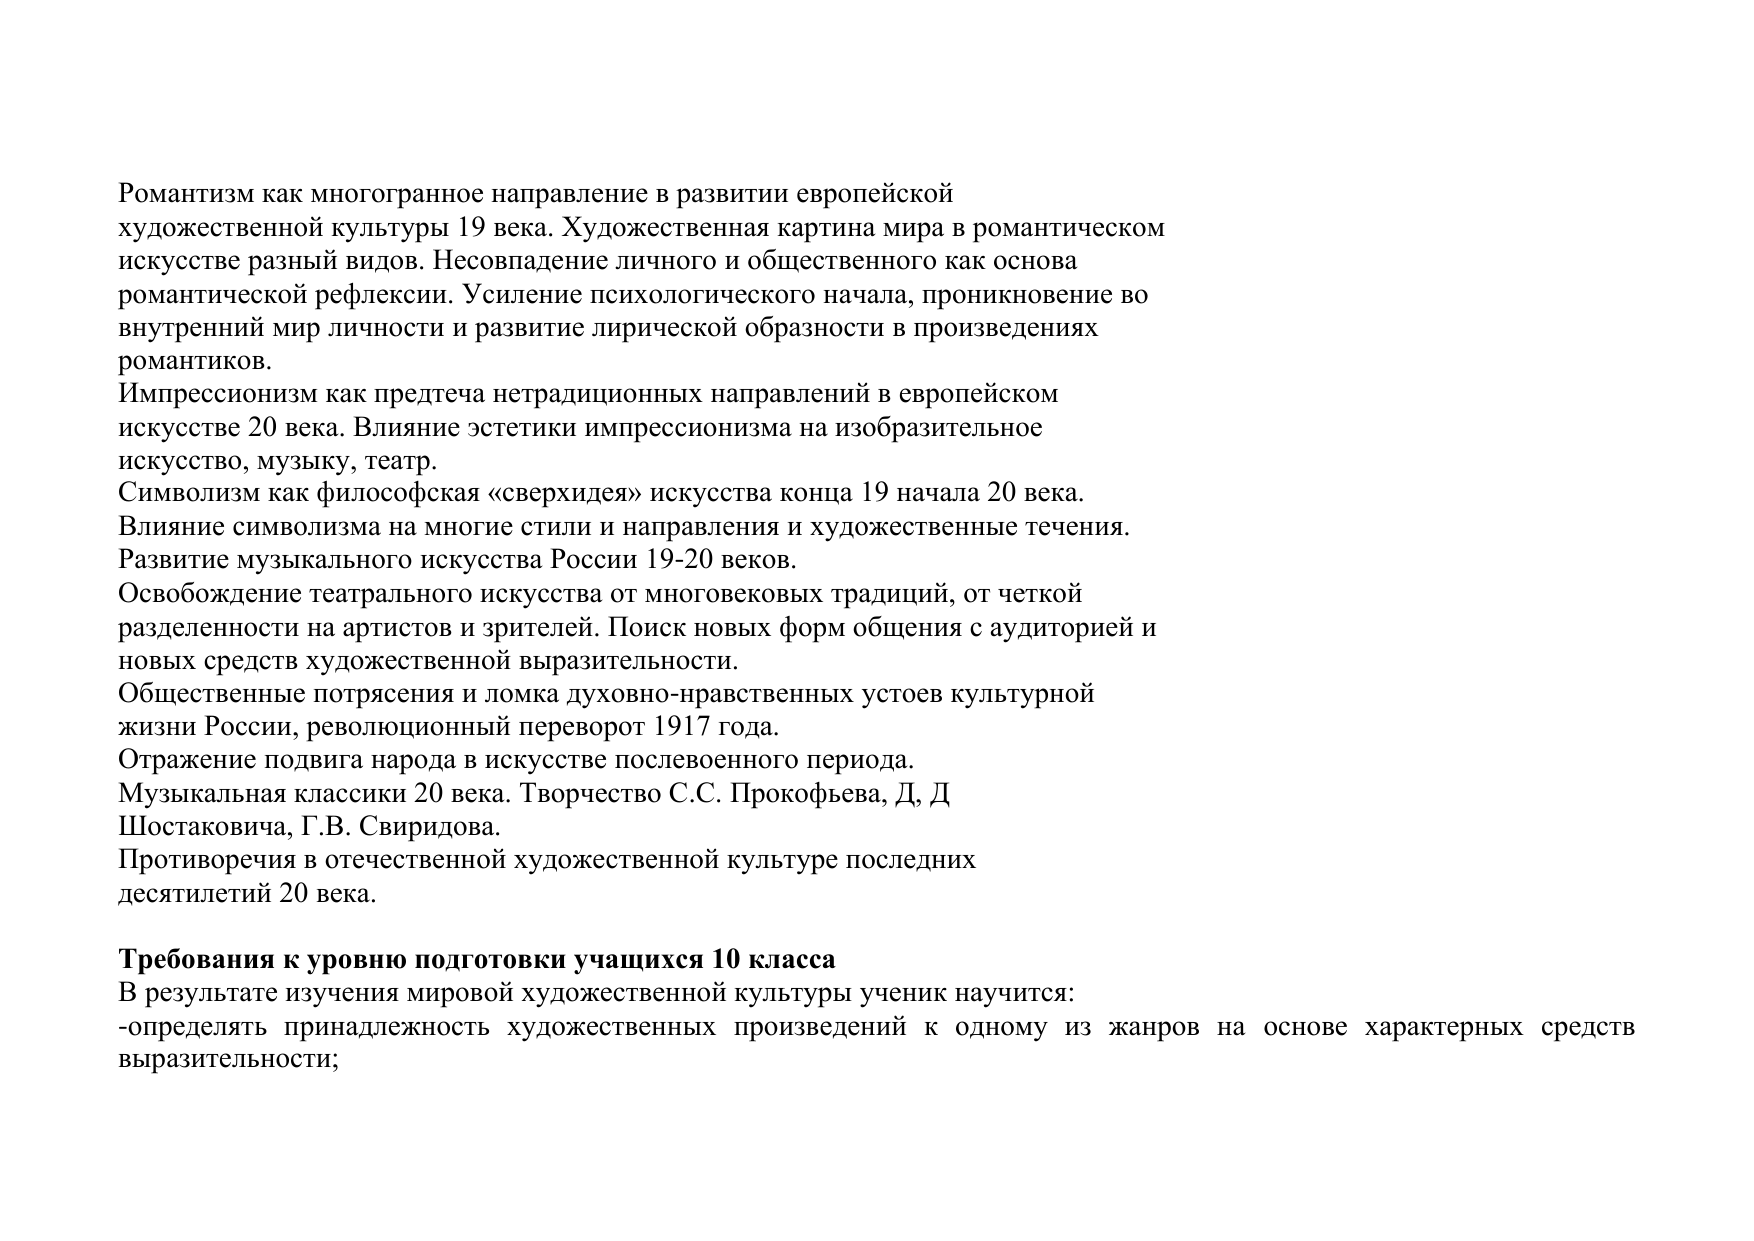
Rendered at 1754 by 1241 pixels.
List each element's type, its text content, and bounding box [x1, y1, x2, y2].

text Романтизм как многогранное направление в развитии европейской художественной культуры 19 века. Художественная картина мира в романтическом искусстве разный видов. Несовпадение личного и общественного как основа романтической рефлексии. Усиление психологического начала, проникновение во внутренний мир личности и развитие лирической образности в произведениях романтиков. [118, 176, 1172, 376]
text Импрессионизм как предтеча нетрадиционных направлений в европейском искусстве 20 века. Влияние эстетики импрессионизма на изобразительное искусство, музыку, театр. [118, 376, 1065, 475]
text В результате изучения мировой художественной культуры ученик научится: [118, 975, 1638, 1008]
text Отражение подвига народа в искусстве послевоенного периода. Музыкальная классики 20 века. Творчество С.С. Прокофьева, Д, Д Шостаковича, Г.В. Свиридова. [118, 741, 957, 842]
text Освобождение театрального искусства от многовековых традиций, от четкой разделенности на артистов и зрителей. Поиск новых форм общения с аудиторией и новых средств художественной выразительности. [118, 576, 1163, 676]
text Символизм как философская «сверхидея» искусства конца 19 начала 20 века. Влияние символизма на многие стили и направления и художественные течения. Развитие музыкального искусства России 19-20 веков. [118, 475, 1137, 576]
text -определять принадлежность художественных произведений к одному из жанров на основе характерных средств выразительности; [118, 1008, 1643, 1074]
text Требования к уровню подготовки учащихся 10 класса [118, 942, 1638, 975]
text Общественные потрясения и ломка духовно-нравственных устоев культурной жизни России, революционный переворот 1917 года. [118, 676, 1101, 741]
text Противоречия в отечественной художественной культуре последних десятилетий 20 века. [118, 842, 983, 908]
